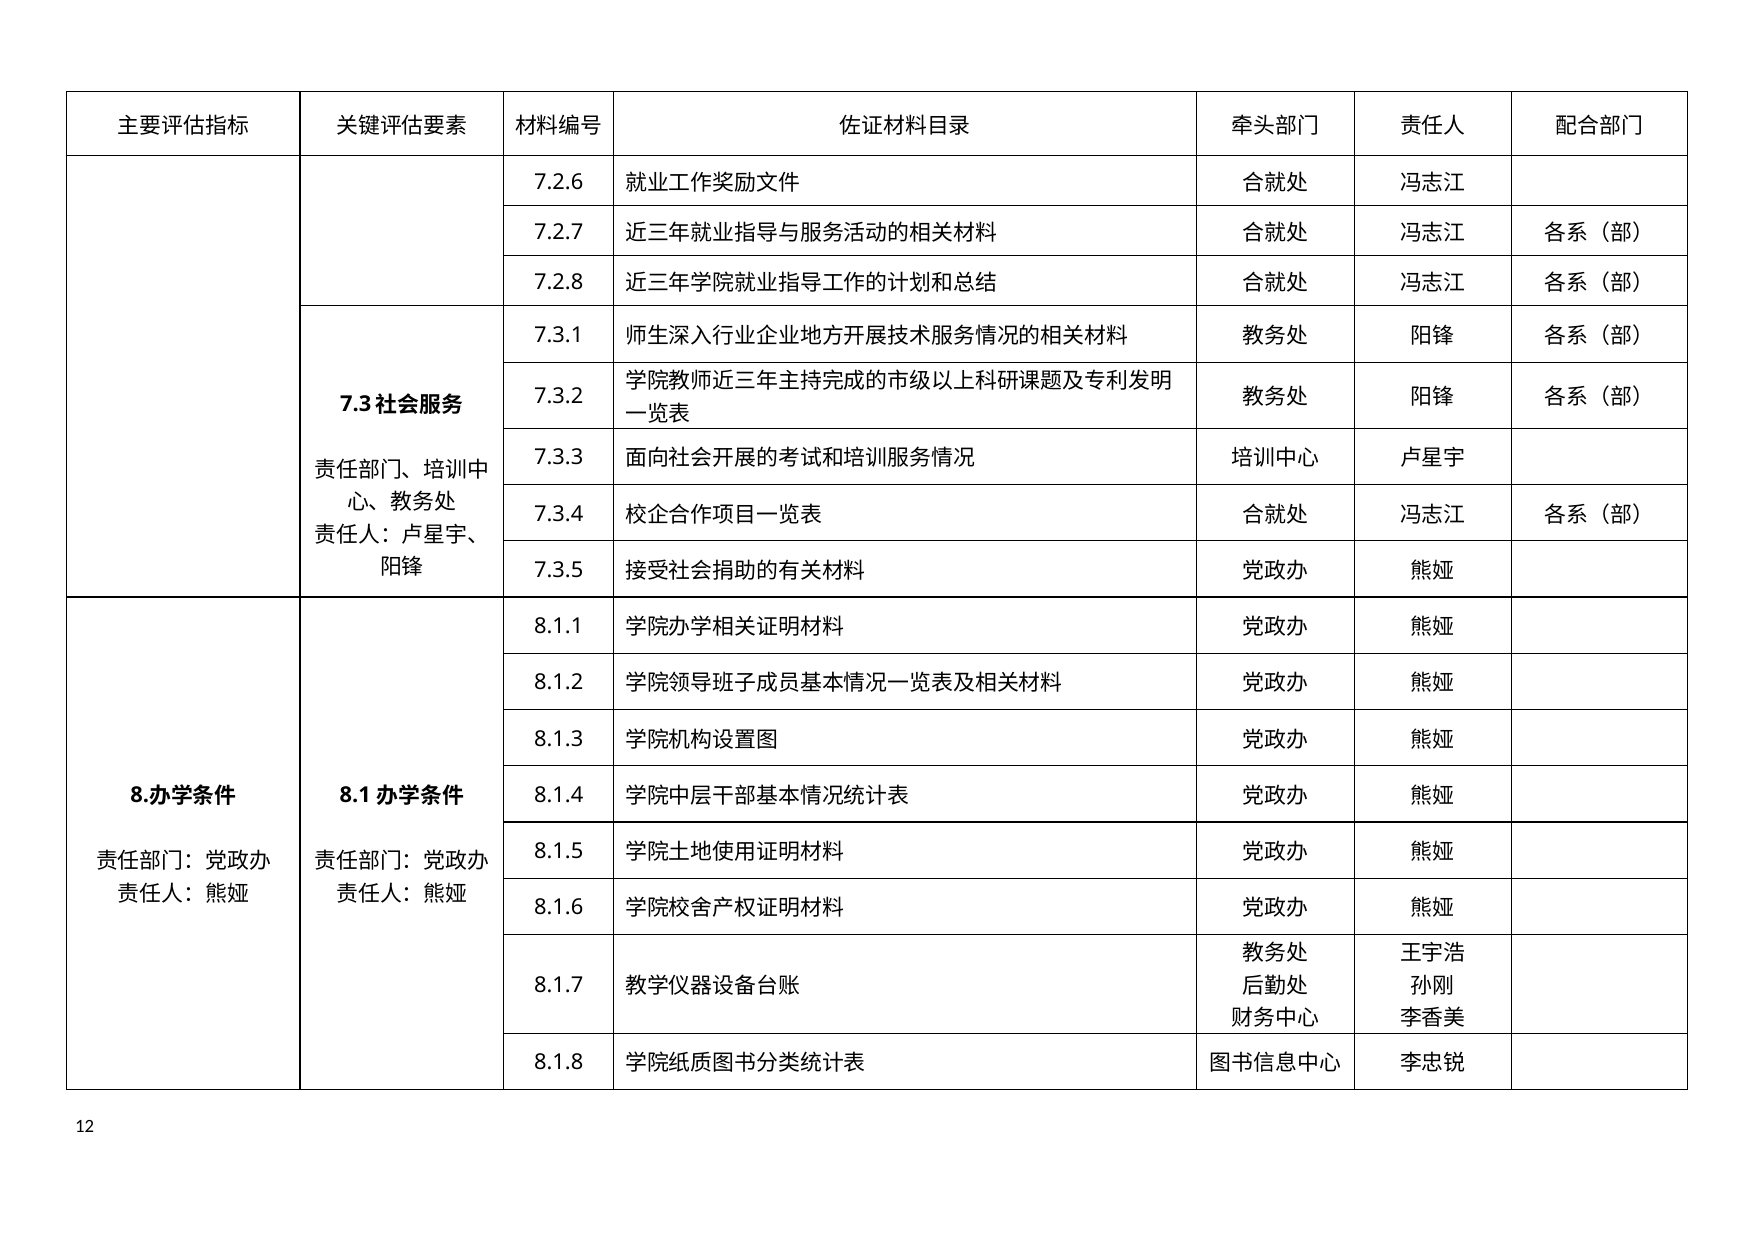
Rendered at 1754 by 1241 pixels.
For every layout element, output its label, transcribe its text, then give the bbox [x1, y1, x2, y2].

table_cell 8.1.6 [504, 879, 613, 934]
table_cell 合就处 [1197, 156, 1354, 205]
table_cell 学院中层干部基本情况统计表 [614, 766, 1196, 821]
table_cell 合就处 [1197, 256, 1354, 305]
table_cell [1512, 823, 1687, 878]
table_cell 合就处 [1197, 206, 1354, 255]
table_cell [1512, 541, 1687, 596]
table_cell 师生深入行业企业地方开展技术服务情况的相关材料 [614, 306, 1196, 362]
table_cell 各系（部） [1512, 363, 1687, 428]
table_cell 各系（部） [1512, 206, 1687, 255]
table_cell 8.1.2 [504, 654, 613, 709]
table_cell 8.1.5 [504, 823, 613, 878]
table_cell 校企合作项目一览表 [614, 485, 1196, 540]
table_cell [1512, 879, 1687, 934]
table_cell 党政办 [1197, 654, 1354, 709]
table_cell 8.1.4 [504, 766, 613, 821]
table_cell 李忠锐 [1355, 1034, 1511, 1089]
table_cell [1512, 156, 1687, 205]
table_cell 党政办 [1197, 710, 1354, 765]
table_cell 熊娅 [1355, 598, 1511, 653]
table_header 配合部门 [1512, 92, 1687, 155]
table_cell 学院领导班子成员基本情况一览表及相关材料 [614, 654, 1196, 709]
table_cell 教务处 [1197, 363, 1354, 428]
table_cell 卢星宇 [1355, 429, 1511, 484]
table_cell 熊娅 [1355, 541, 1511, 596]
table_cell 各系（部） [1512, 256, 1687, 305]
table_cell 党政办 [1197, 541, 1354, 596]
table_cell 8.1.8 [504, 1034, 613, 1089]
table_cell 近三年学院就业指导工作的计划和总结 [614, 256, 1196, 305]
table_cell 党政办 [1197, 766, 1354, 821]
table_cell 熊娅 [1355, 823, 1511, 878]
table_cell 阳锋 [1355, 306, 1511, 362]
table_cell [1512, 935, 1687, 1032]
table_cell 8.1.3 [504, 710, 613, 765]
table_cell 各系（部） [1512, 306, 1687, 362]
table_header 主要评估指标 [67, 92, 299, 155]
table_cell 党政办 [1197, 823, 1354, 878]
table_cell 冯志江 [1355, 156, 1511, 205]
table_header 材料编号 [504, 92, 613, 155]
table_cell [1512, 1034, 1687, 1089]
table_cell 各系（部） [1512, 485, 1687, 540]
table_cell 学院机构设置图 [614, 710, 1196, 765]
table_cell [1512, 654, 1687, 709]
table_cell [1512, 429, 1687, 484]
table_cell 学院办学相关证明材料 [614, 598, 1196, 653]
table_cell 近三年就业指导与服务活动的相关材料 [614, 206, 1196, 255]
table_cell 面向社会开展的考试和培训服务情况 [614, 429, 1196, 484]
table_cell 8.1.1 [504, 598, 613, 653]
table_header 牵头部门 [1197, 92, 1354, 155]
table_cell 阳锋 [1355, 363, 1511, 428]
table_cell 教学仪器设备台账 [614, 935, 1196, 1032]
table_cell 熊娅 [1355, 879, 1511, 934]
table_cell 党政办 [1197, 598, 1354, 653]
table_cell 7.3.1 [504, 306, 613, 362]
table_cell 7.2.7 [504, 206, 613, 255]
table_cell 图书信息中心 [1197, 1034, 1354, 1089]
table_cell 合就处 [1197, 485, 1354, 540]
table_cell [1512, 766, 1687, 821]
table_cell 就业工作奖励文件 [614, 156, 1196, 205]
table_cell 7.3社会服务 责任部门、培训中心、教务处 责任人：卢星宇、阳锋 [301, 306, 503, 596]
table_cell 王宇浩 孙刚 李香美 [1355, 935, 1511, 1032]
table_cell 学院土地使用证明材料 [614, 823, 1196, 878]
table_cell 熊娅 [1355, 766, 1511, 821]
table_header 责任人 [1355, 92, 1511, 155]
table_cell 接受社会捐助的有关材料 [614, 541, 1196, 596]
table_cell 7.3.2 [504, 363, 613, 428]
table_cell 冯志江 [1355, 256, 1511, 305]
table_header 关键评估要素 [301, 92, 503, 155]
table_cell 7.2.8 [504, 256, 613, 305]
table_cell 学院纸质图书分类统计表 [614, 1034, 1196, 1089]
table_cell 培训中心 [1197, 429, 1354, 484]
table_cell 教务处 [1197, 306, 1354, 362]
table_cell 熊娅 [1355, 710, 1511, 765]
table_cell 学院校舍产权证明材料 [614, 879, 1196, 934]
table_cell 8.办学条件 责任部门：党政办 责任人：熊娅 [67, 598, 299, 1089]
table_header 佐证材料目录 [614, 92, 1196, 155]
table_cell 8.1 办学条件 责任部门：党政办 责任人：熊娅 [301, 598, 503, 1089]
table_cell 冯志江 [1355, 485, 1511, 540]
table_cell 7.3.4 [504, 485, 613, 540]
table_cell 8.1.7 [504, 935, 613, 1032]
table_cell 7.3.3 [504, 429, 613, 484]
table_cell [1512, 598, 1687, 653]
table_cell 教务处 后勤处 财务中心 [1197, 935, 1354, 1032]
table_cell 7.2.6 [504, 156, 613, 205]
table_cell 学院教师近三年主持完成的市级以上科研课题及专利发明一览表 [614, 363, 1196, 428]
table_cell 7.3.5 [504, 541, 613, 596]
table_cell 冯志江 [1355, 206, 1511, 255]
table_cell [1512, 710, 1687, 765]
table_cell 熊娅 [1355, 654, 1511, 709]
table_cell 党政办 [1197, 879, 1354, 934]
